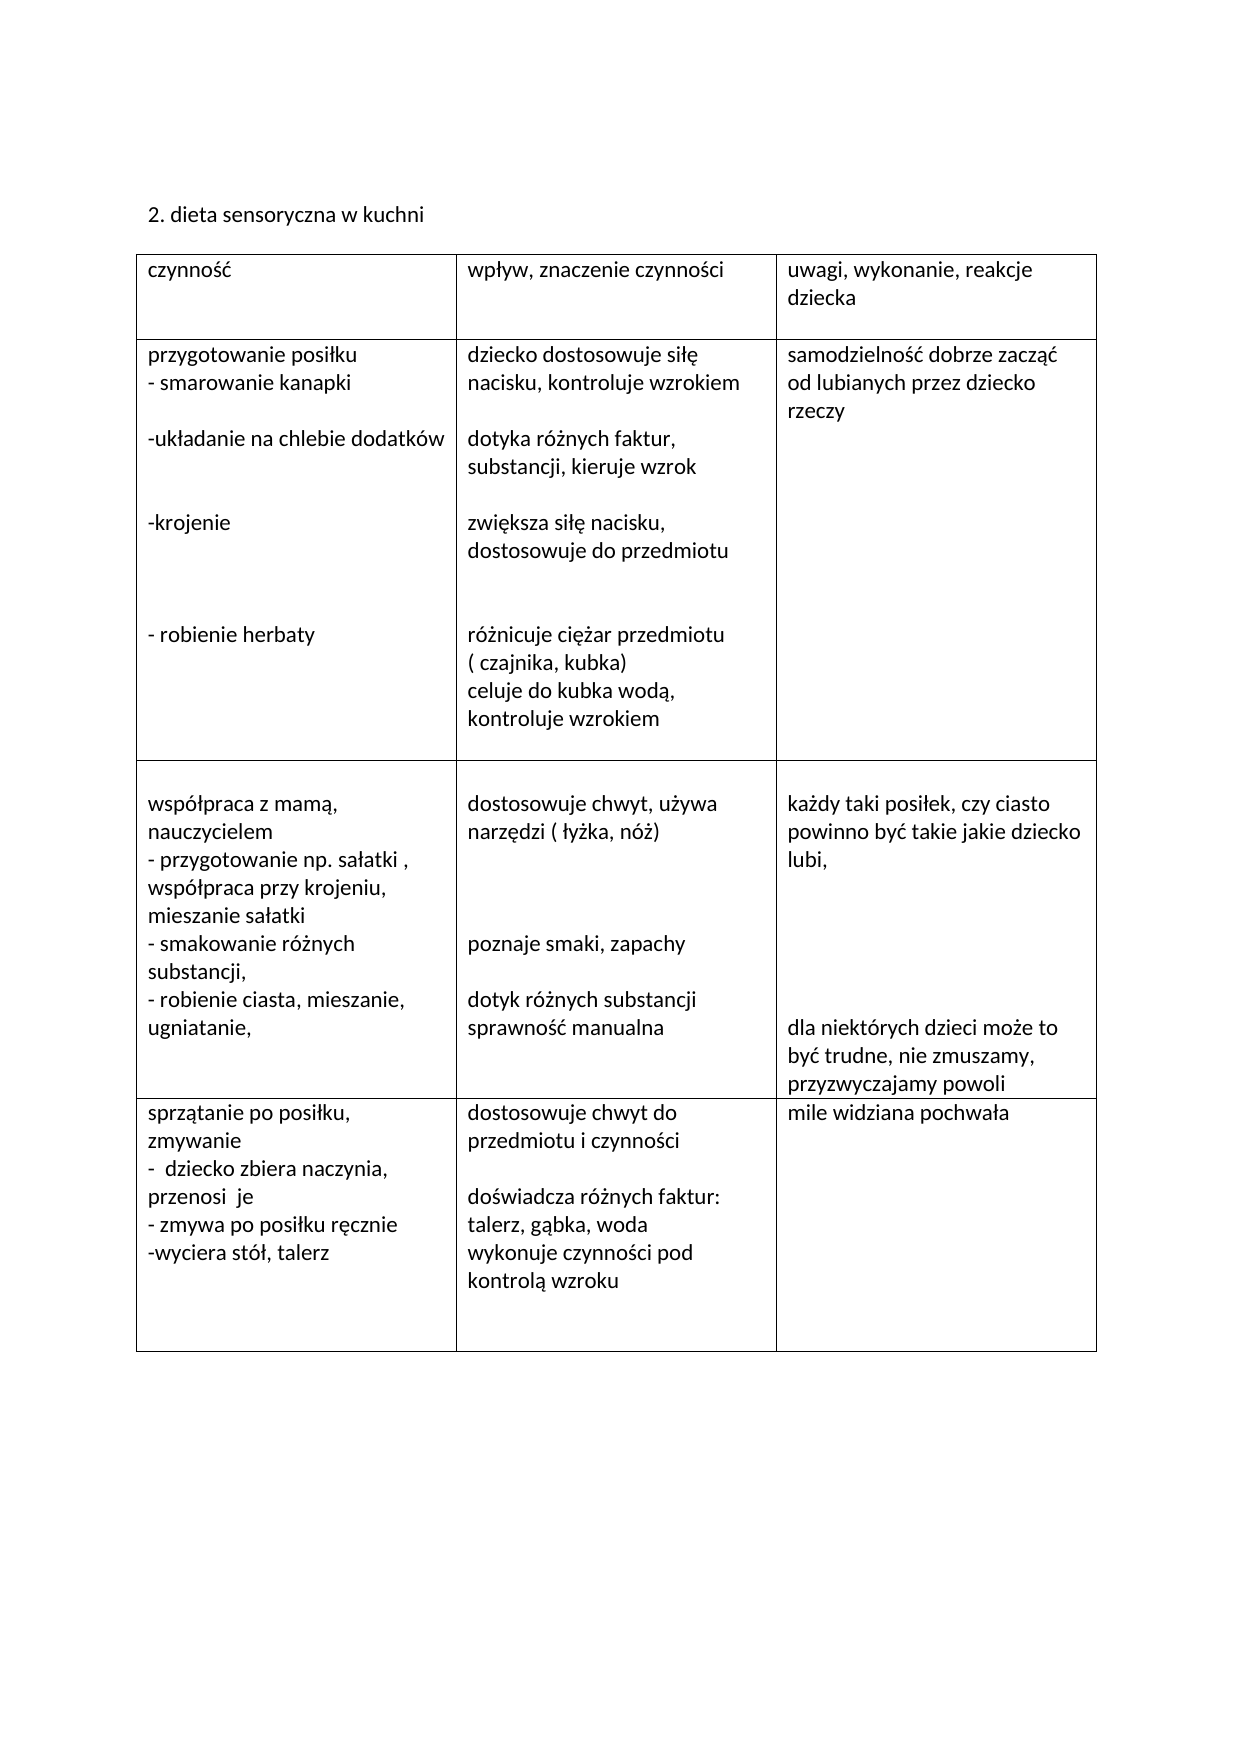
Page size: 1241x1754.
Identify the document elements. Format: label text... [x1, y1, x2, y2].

table_cell przygotowanie posiłku - smarowanie kanapki -układanie na chlebie dodatków -krojenie - robienie herbaty [137, 340, 456, 760]
table_cell dostosowuje chwyt do przedmiotu i czynności doświadcza różnych faktur: talerz, gąbka, woda wykonuje czynności pod kontrolą wzroku [457, 1099, 776, 1351]
table_header czynność [137, 255, 456, 339]
table_header wpływ, znaczenie czynności [457, 255, 776, 339]
table_header uwagi, wykonanie, reakcje dziecka [777, 255, 1096, 339]
text 2. dieta sensoryczna w kuchni [148, 201, 1093, 229]
table_cell dostosowuje chwyt, używa narzędzi ( łyżka, nóż) poznaje smaki, zapachy dotyk różnych substancji sprawność manualna [457, 761, 776, 1097]
table_cell dziecko dostosowuje siłę nacisku, kontroluje wzrokiem dotyka różnych faktur, substancji, kieruje wzrok zwiększa siłę nacisku, dostosowuje do przedmiotu różnicuje ciężar przedmiotu ( czajnika, kubka) celuje do kubka wodą, kontroluje wzrokiem [457, 340, 776, 760]
table_cell współpraca z mamą, nauczycielem - przygotowanie np. sałatki , współpraca przy krojeniu, mieszanie sałatki - smakowanie różnych substancji, - robienie ciasta, mieszanie, ugniatanie, [137, 761, 456, 1097]
table_cell sprzątanie po posiłku, zmywanie - dziecko zbiera naczynia, przenosi je - zmywa po posiłku ręcznie -wyciera stół, talerz [137, 1099, 456, 1351]
table_cell każdy taki posiłek, czy ciasto powinno być takie jakie dziecko lubi, dla niektórych dzieci może to być trudne, nie zmuszamy, przyzwyczajamy powoli [777, 761, 1096, 1097]
table_cell mile widziana pochwała [777, 1099, 1096, 1351]
table_cell samodzielność dobrze zacząć od lubianych przez dziecko rzeczy [777, 340, 1096, 760]
